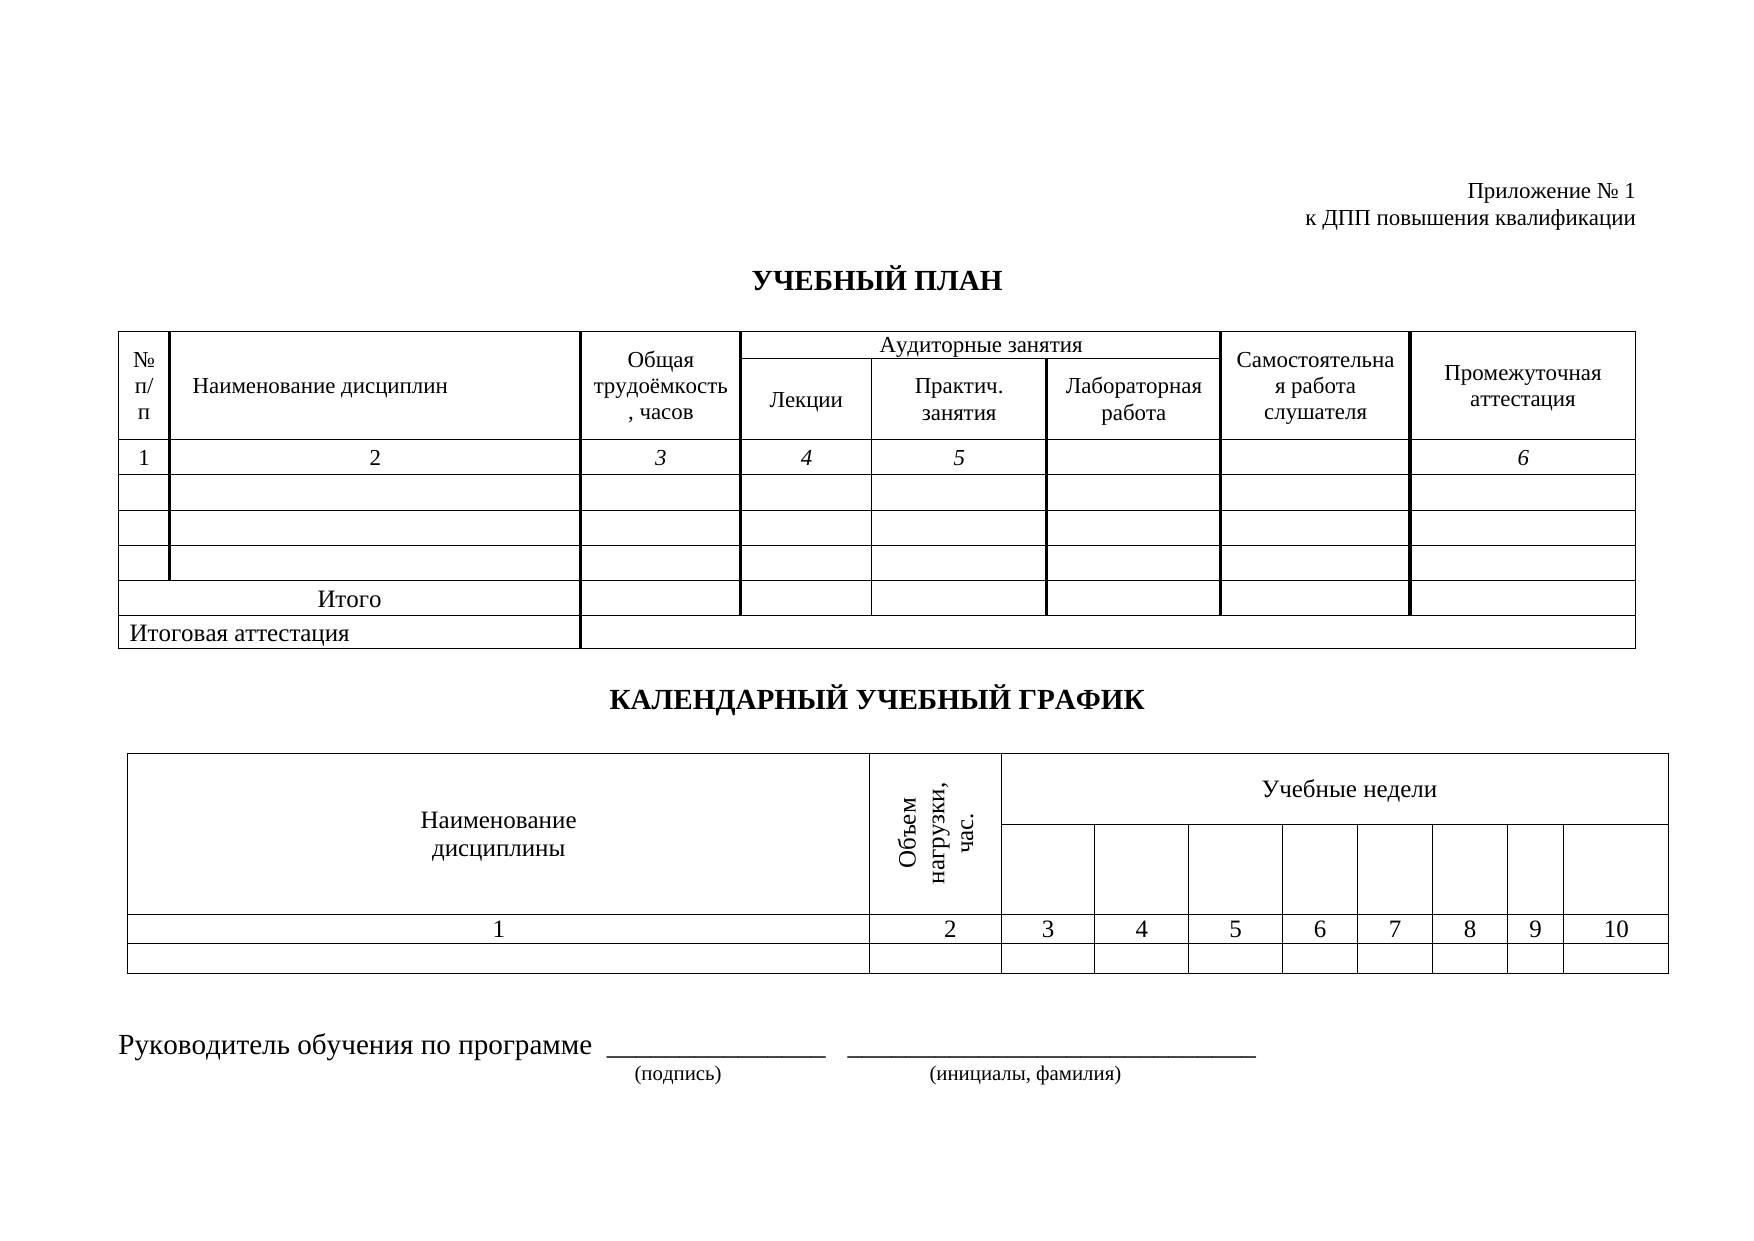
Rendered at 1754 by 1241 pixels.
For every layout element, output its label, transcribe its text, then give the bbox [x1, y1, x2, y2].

table_cell Итоговая аттестация [119, 616, 579, 647]
table_cell 1 [119, 440, 168, 474]
table_header Общая трудоёмкость, часов [582, 332, 739, 439]
table_cell 8 [1433, 915, 1507, 943]
table_cell 9 [1508, 915, 1563, 943]
text Приложение № 1 [118, 177, 1636, 203]
table_cell [1048, 511, 1219, 545]
table_header Учебные недели [1002, 754, 1668, 824]
table_cell Практич. занятия [872, 359, 1045, 439]
table_cell [1412, 511, 1635, 545]
table_cell [171, 511, 579, 545]
table_cell [872, 475, 1045, 509]
table_cell [582, 511, 739, 545]
table_cell [1358, 825, 1432, 913]
table_header Самостоятельная работа слушателя [1222, 332, 1408, 439]
table_cell 4 [1095, 915, 1188, 943]
table_cell [582, 475, 739, 509]
table_cell [1222, 475, 1408, 509]
table_cell [872, 511, 1045, 545]
table_cell [1283, 944, 1357, 973]
table_cell 6 [1283, 915, 1357, 943]
table_cell [1412, 475, 1635, 509]
text календарный учебный график [118, 682, 1636, 716]
table_cell 6 [1412, 440, 1635, 474]
table_cell [742, 581, 871, 615]
table_cell [171, 546, 579, 580]
text Руководитель обучения по программе _______________ ____________________________ [118, 1027, 1636, 1060]
table_cell [582, 546, 739, 580]
table_cell [119, 475, 168, 509]
table_cell [1189, 825, 1282, 913]
table_cell [1095, 944, 1188, 973]
table_cell [1048, 581, 1219, 615]
table_cell [742, 546, 871, 580]
table_cell [870, 944, 1001, 973]
table_cell 10 [1564, 915, 1668, 943]
table_cell [1564, 944, 1668, 973]
table_cell 7 [1358, 915, 1432, 943]
table_cell [1048, 475, 1219, 509]
text к ДПП повышения квалификации [118, 203, 1636, 230]
table_cell [119, 511, 168, 545]
table_cell [171, 475, 579, 509]
table_cell [1222, 581, 1408, 615]
table_cell [1412, 581, 1635, 615]
table_cell [1002, 944, 1094, 973]
table_cell 2 [870, 915, 1001, 943]
table_cell [582, 616, 1635, 647]
table_cell [1433, 944, 1507, 973]
table_cell 1 [128, 915, 869, 943]
table_cell [742, 511, 871, 545]
table_cell [1048, 546, 1219, 580]
table_cell [1508, 825, 1563, 913]
table_cell [1283, 825, 1357, 913]
table_header Наименование дисциплины [128, 754, 869, 913]
table_cell 5 [872, 440, 1045, 474]
table_cell 4 [742, 440, 871, 474]
table_header Аудиторные занятия [742, 332, 1219, 358]
table_cell Итого [119, 581, 579, 615]
table_cell 3 [582, 440, 739, 474]
table_cell [742, 475, 871, 509]
table_cell [1412, 546, 1635, 580]
table_cell [1564, 825, 1668, 913]
table_cell [128, 944, 869, 973]
text Учебный план [118, 263, 1636, 297]
table_cell Лекции [742, 359, 871, 439]
text (подпись) (инициалы, фамилия) [118, 1060, 1636, 1084]
table_cell Лабораторная работа [1048, 359, 1219, 439]
table_cell [1433, 825, 1507, 913]
table_cell 3 [1002, 915, 1094, 943]
table_header Объем нагрузки, час. [870, 754, 1001, 913]
table_cell 2 [171, 440, 579, 474]
table_cell [1048, 440, 1219, 474]
table_header № п/п [119, 332, 168, 439]
table_cell [582, 581, 739, 615]
table_cell [872, 581, 1045, 615]
table_cell [1222, 440, 1408, 474]
table_cell [1222, 511, 1408, 545]
table_cell [1002, 825, 1094, 913]
table_header Промежуточная аттестация [1412, 332, 1635, 439]
table_cell [1189, 944, 1282, 973]
table_cell [119, 546, 168, 580]
table_header Наименование дисциплин [171, 332, 579, 439]
table_cell [872, 546, 1045, 580]
table_cell [1222, 546, 1408, 580]
table_cell [1095, 825, 1188, 913]
table_cell 5 [1189, 915, 1282, 943]
table_cell [1358, 944, 1432, 973]
table_cell [1508, 944, 1563, 973]
